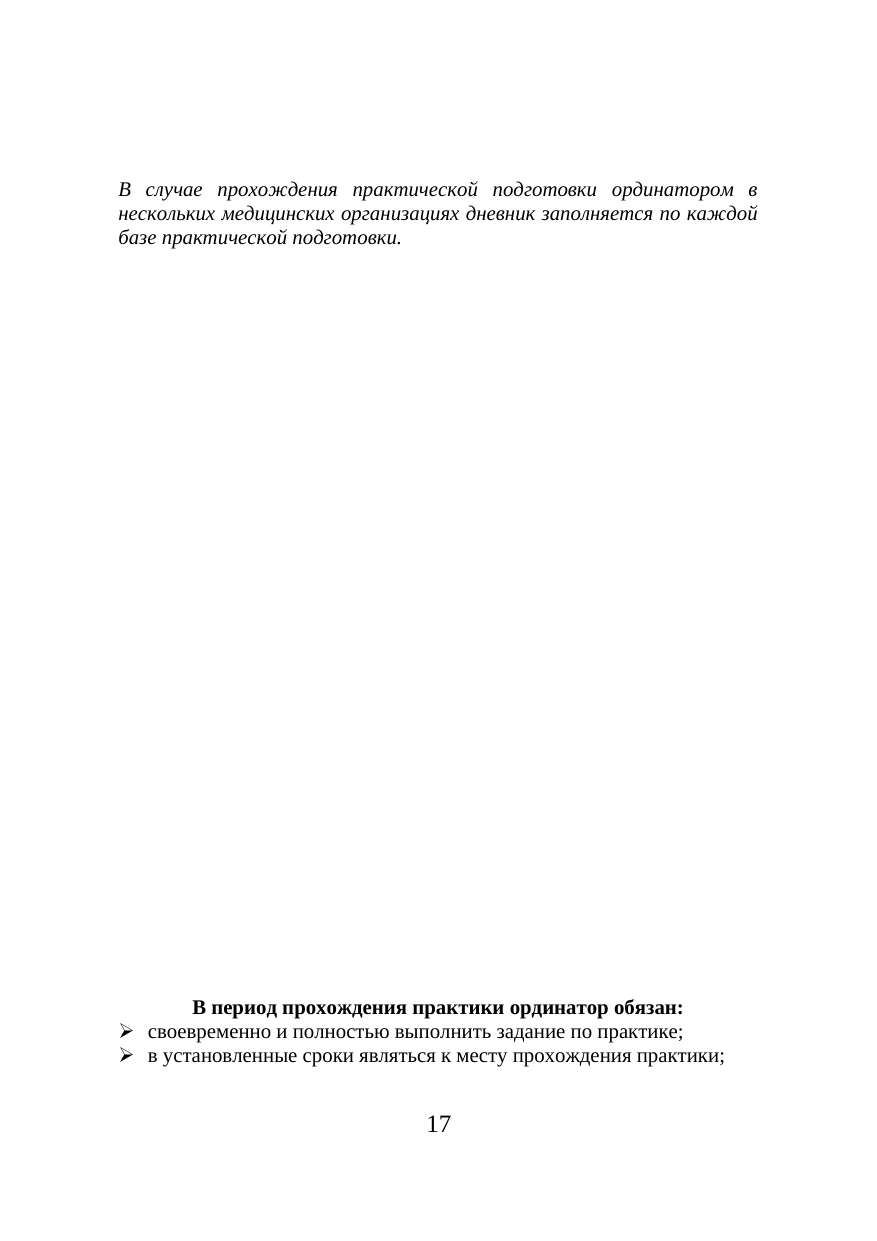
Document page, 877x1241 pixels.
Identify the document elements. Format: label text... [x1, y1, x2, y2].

list в установленные сроки являться к месту прохождения практики; [118, 1043, 759, 1067]
text В случае прохождения практической подготовки ординатором в нескольких медицинских организациях дневник заполняется по каждой базе практической подготовки. [118, 177, 760, 249]
list своевременно и полностью выполнить задание по практике; [118, 1019, 759, 1043]
text В период прохождения практики ординатор обязан: [118, 995, 759, 1019]
